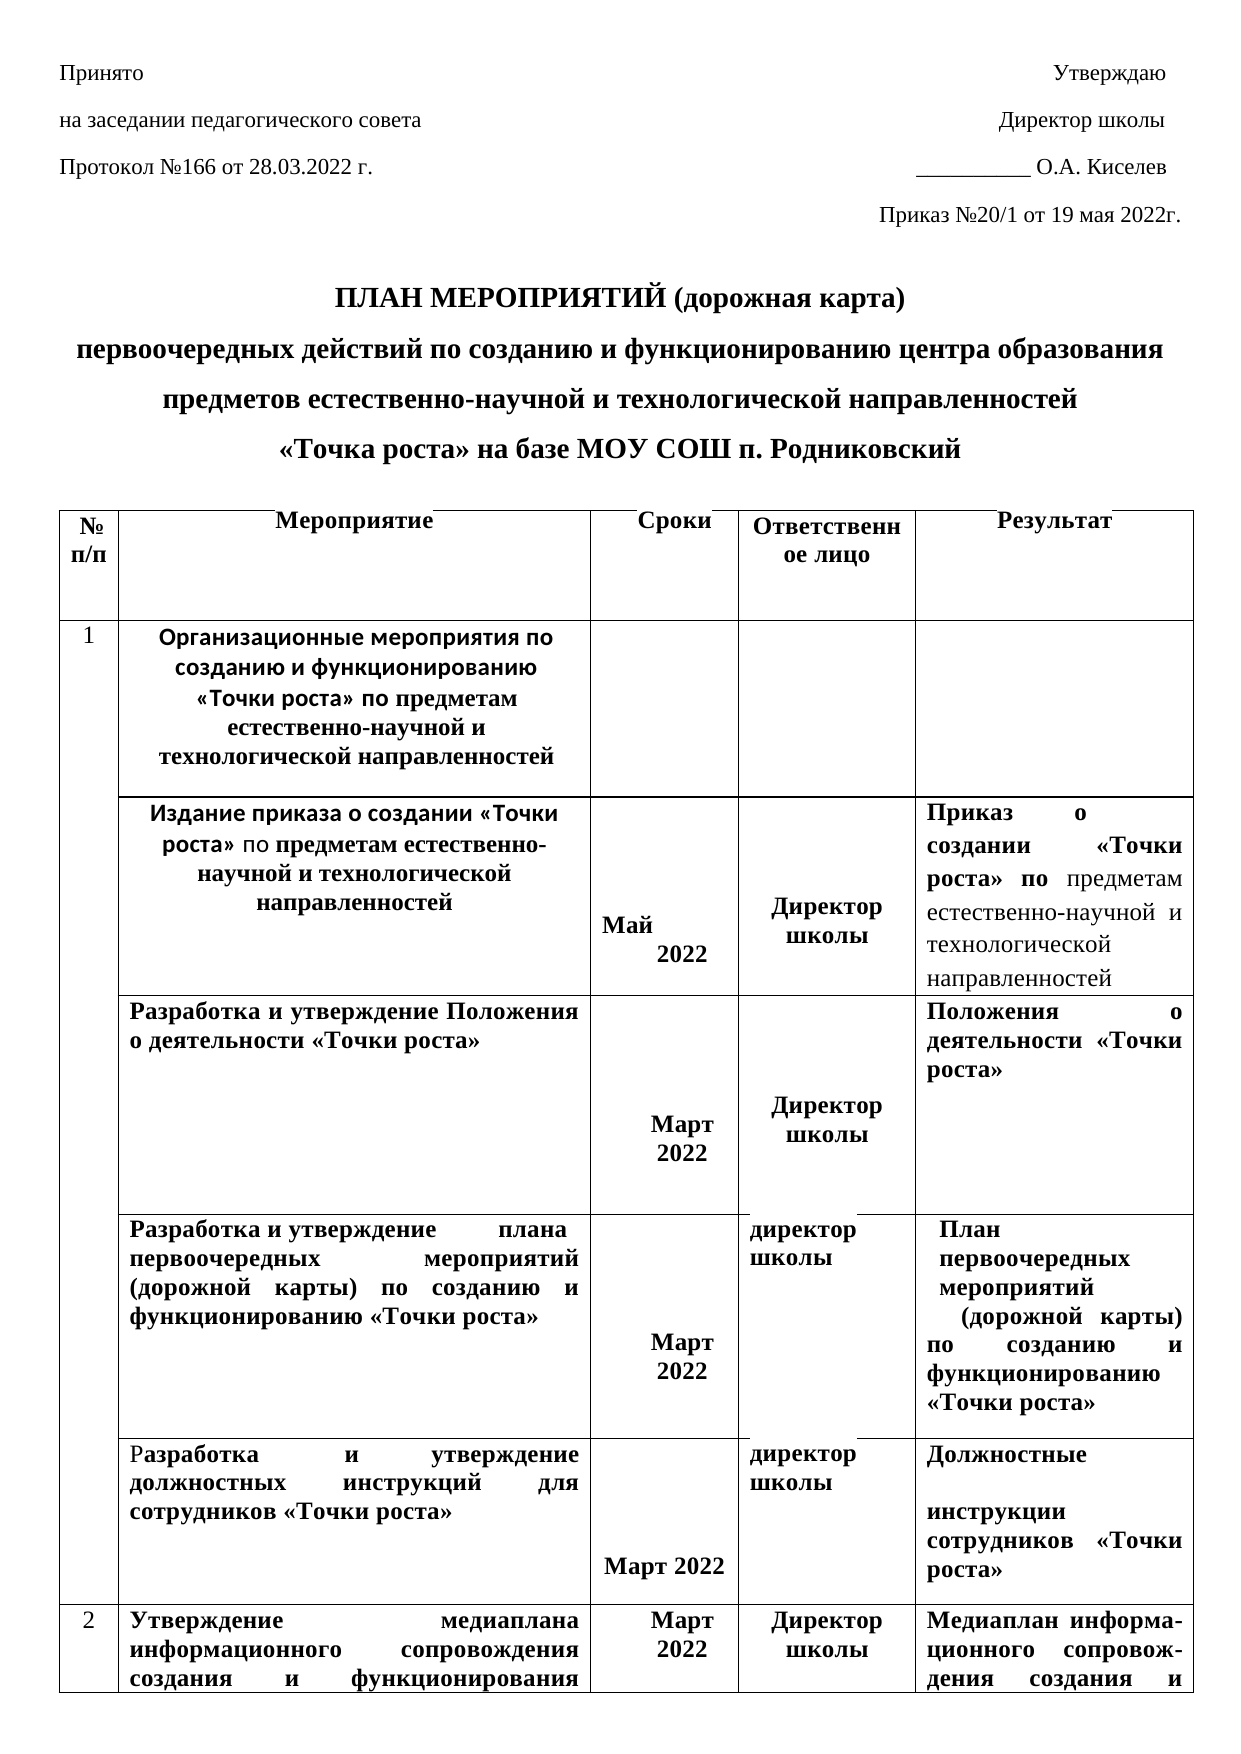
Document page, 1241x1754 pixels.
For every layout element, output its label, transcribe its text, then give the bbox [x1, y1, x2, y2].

table_cell [916, 621, 1193, 796]
text «Точка роста» на базе МОУ СОШ п. Родниковский [59, 431, 1181, 465]
table_cell директор школы [739, 1215, 915, 1438]
table_header Сроки [591, 511, 738, 620]
table_header Мероприятие [119, 511, 590, 620]
table_cell Приказ о создании «Точки роста» по предметам естественно-научной и технологической направленностей [916, 798, 1193, 995]
table_cell Разработка и утверждение плана первоочередных мероприятий (дорожной карты) по созданию и функционированию «Точки роста» [119, 1215, 590, 1438]
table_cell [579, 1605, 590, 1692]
table_cell [591, 621, 738, 796]
text Приказ №20/1 от 19 мая 2022г. [59, 201, 1181, 227]
table_header №п/п [60, 511, 118, 620]
table_cell План первоочередных мероприятий (дорожной карты) по созданию и функционированию «Точки роста» [916, 1215, 1193, 1438]
table_cell Организационные мероприятия по созданию и функционированию «Точки роста» по предметам естественно-научной и технологической направленностей [119, 621, 590, 796]
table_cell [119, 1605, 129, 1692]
table_cell Март 2022 [591, 1439, 738, 1604]
table_cell Май 2022 [591, 798, 738, 995]
text первоочередных действий по созданию и функционированию центра образования предметов естественно-научной и технологической направленностей [59, 331, 1181, 415]
text Принято Утверждаю [59, 59, 1181, 85]
table_cell Директор школы [739, 996, 915, 1213]
table_cell директор школы [739, 1439, 915, 1604]
table_cell Положения о деятельности «Точки роста» [916, 996, 1193, 1213]
table_cell Март 2022 [591, 1215, 738, 1438]
table_cell Март 2022 [591, 1605, 738, 1692]
table_cell Директор школы [739, 1605, 915, 1692]
table_cell Должностные инструкции сотрудников «Точки роста» [916, 1439, 1193, 1604]
table_cell [739, 621, 915, 796]
table_cell Март 2022 [591, 996, 738, 1213]
table_cell Директор школы [739, 798, 915, 995]
table_cell 1 [60, 621, 118, 1604]
text Протокол №166 от 28.03.2022 г. __________ О.А. Киселев [59, 153, 1181, 180]
table_cell Разработка и утверждение Положения о деятельности «Точки роста» [119, 996, 590, 1213]
table_cell Издание приказа о создании «Точки роста» по предметам естественно-научной и технологической направленностей [119, 798, 590, 995]
text на заседании педагогического совета Директор школы [59, 106, 1181, 133]
table_header Ответственное лицо [739, 511, 915, 620]
text ПЛАН МЕРОПРИЯТИЙ (дорожная карта) [59, 281, 1181, 314]
table_cell Разработка и утверждение должностных инструкций для сотрудников «Точки роста» [119, 1439, 590, 1604]
table_cell 2 [60, 1605, 118, 1692]
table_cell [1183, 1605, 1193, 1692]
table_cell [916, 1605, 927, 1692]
table_header Результат [916, 511, 1193, 620]
